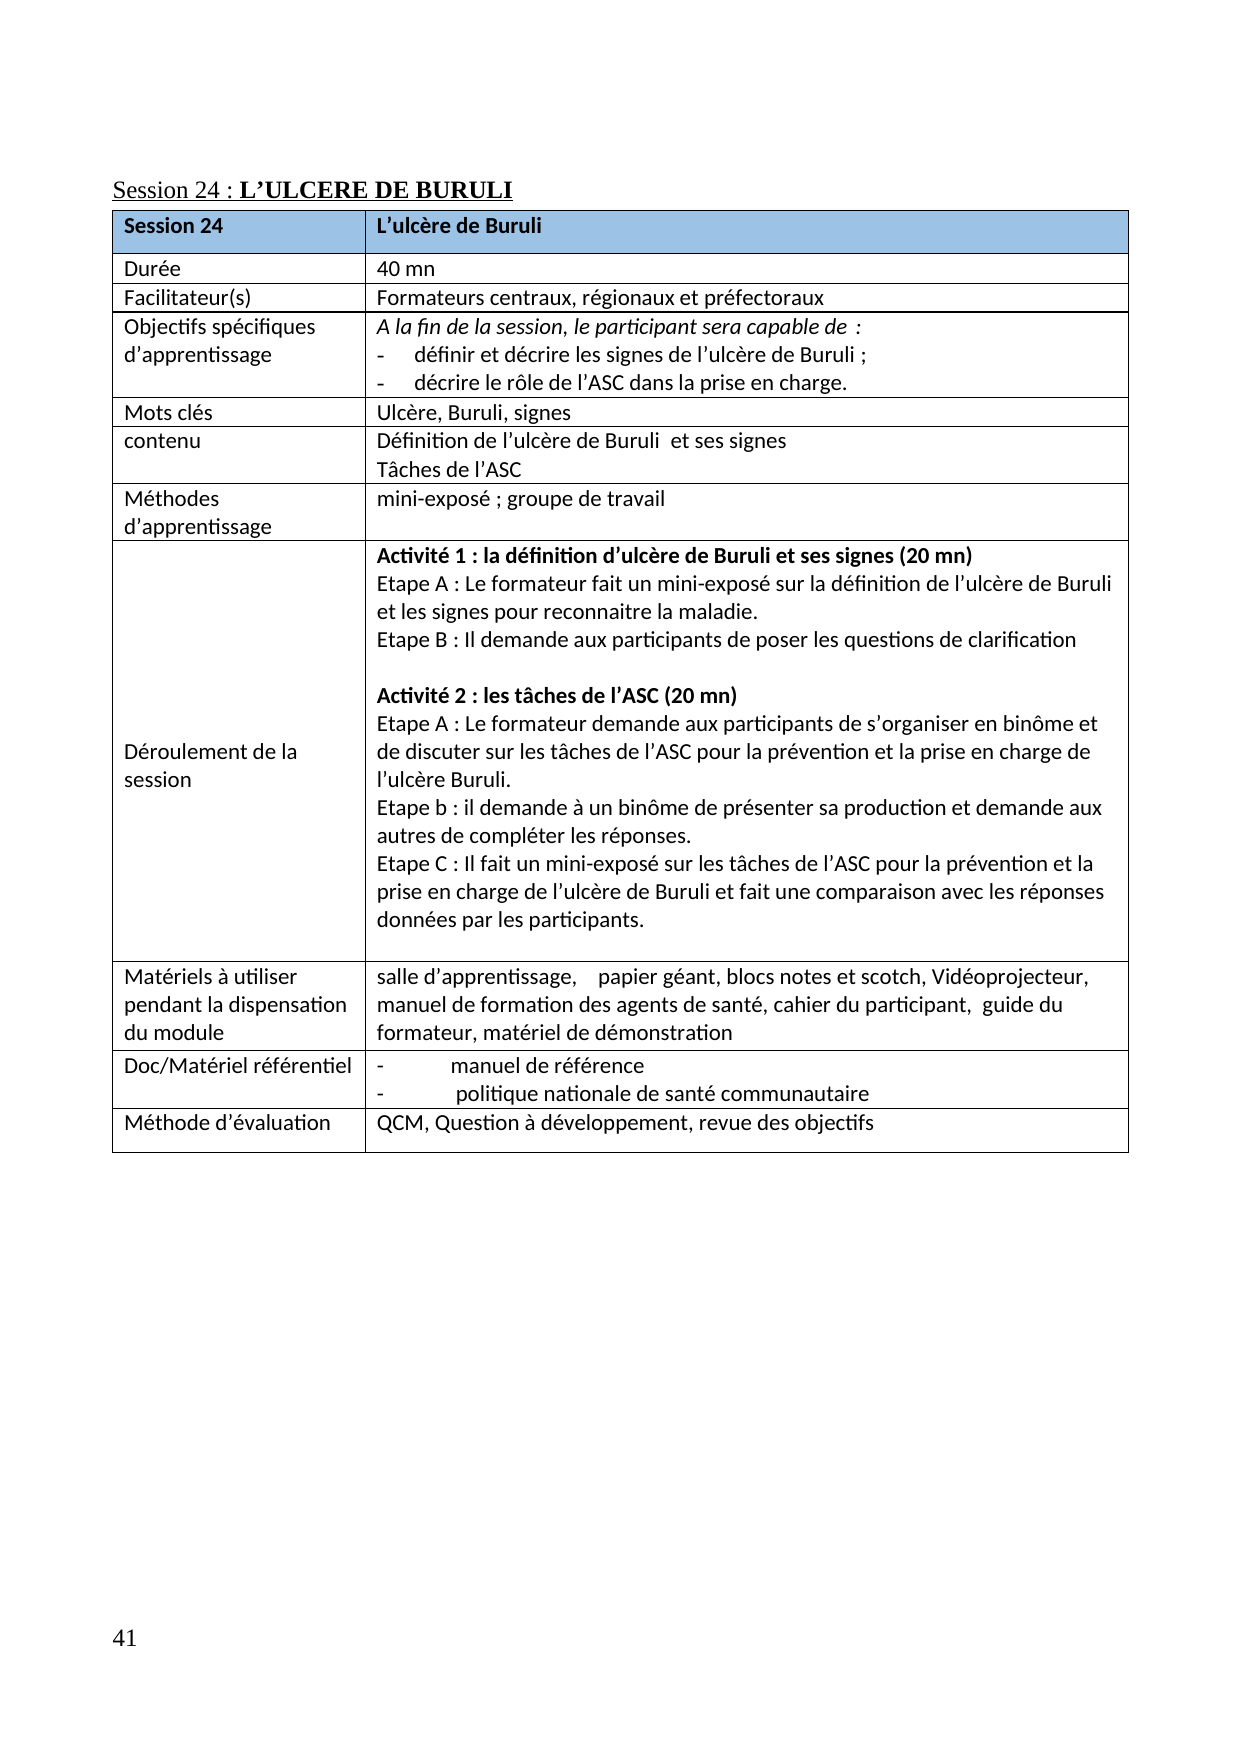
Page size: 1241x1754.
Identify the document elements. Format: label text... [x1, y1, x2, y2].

table_cell 40 mn [366, 254, 1128, 282]
table_cell Objectifs spécifiques d’apprentissage [113, 313, 365, 397]
table_cell Durée [113, 254, 365, 282]
table_cell Ulcère, Buruli, signes [366, 398, 1128, 426]
table_cell mini-exposé ; groupe de travail [366, 484, 1128, 540]
table_header L’ulcère de Buruli [366, 211, 1128, 253]
table_cell QCM, Question à développement, revue des objectifs [366, 1109, 1128, 1152]
table_cell Facilitateur(s) [113, 284, 365, 311]
table_cell A la fin de la session, le participant sera capable de : définir et décrire les signes de l’ulcère de Buruli ; décrire le rôle de l’ASC dans la prise en charge. [366, 313, 1128, 397]
table_cell Formateurs centraux, régionaux et préfectoraux [366, 284, 1128, 311]
table_header Session 24 [113, 211, 365, 253]
subtitle Session 24 : L’ULCERE DE BURULI [112, 175, 1128, 204]
table_cell Doc/Matériel référentiel [113, 1051, 365, 1107]
table_cell Mots clés [113, 398, 365, 426]
table_cell salle d’apprentissage, papier géant, blocs notes et scotch, Vidéoprojecteur, manuel de formation des agents de santé, cahier du participant, guide du formateur, matériel de démonstration [366, 962, 1128, 1050]
table_cell Méthodes d’apprentissage [113, 484, 365, 540]
table_cell Activité 1 : la définition d’ulcère de Buruli et ses signes (20 mn) Etape A : Le formateur fait un mini-exposé sur la définition de l’ulcère de Buruli et les signes pour reconnaitre la maladie. Etape B : Il demande aux participants de poser les questions de clarification Activité 2 : les tâches de l’ASC (20 mn) Etape A : Le formateur demande aux participants de s’organiser en binôme et de discuter sur les tâches de l’ASC pour la prévention et la prise en charge de l’ulcère Buruli. Etape b : il demande à un binôme de présenter sa production et demande aux autres de compléter les réponses. Etape C : Il fait un mini-exposé sur les tâches de l’ASC pour la prévention et la prise en charge de l’ulcère de Buruli et fait une comparaison avec les réponses données par les participants. [366, 541, 1128, 961]
table_cell Définition de l’ulcère de Buruli et ses signes Tâches de l’ASC [366, 427, 1128, 483]
table_cell Matériels à utiliser pendant la dispensation du module [113, 962, 365, 1050]
table_cell Méthode d’évaluation [113, 1109, 365, 1152]
table_cell contenu [113, 427, 365, 483]
table_cell Déroulement de la session [113, 541, 365, 961]
table_cell - manuel de référence - politique nationale de santé communautaire [366, 1051, 1128, 1107]
